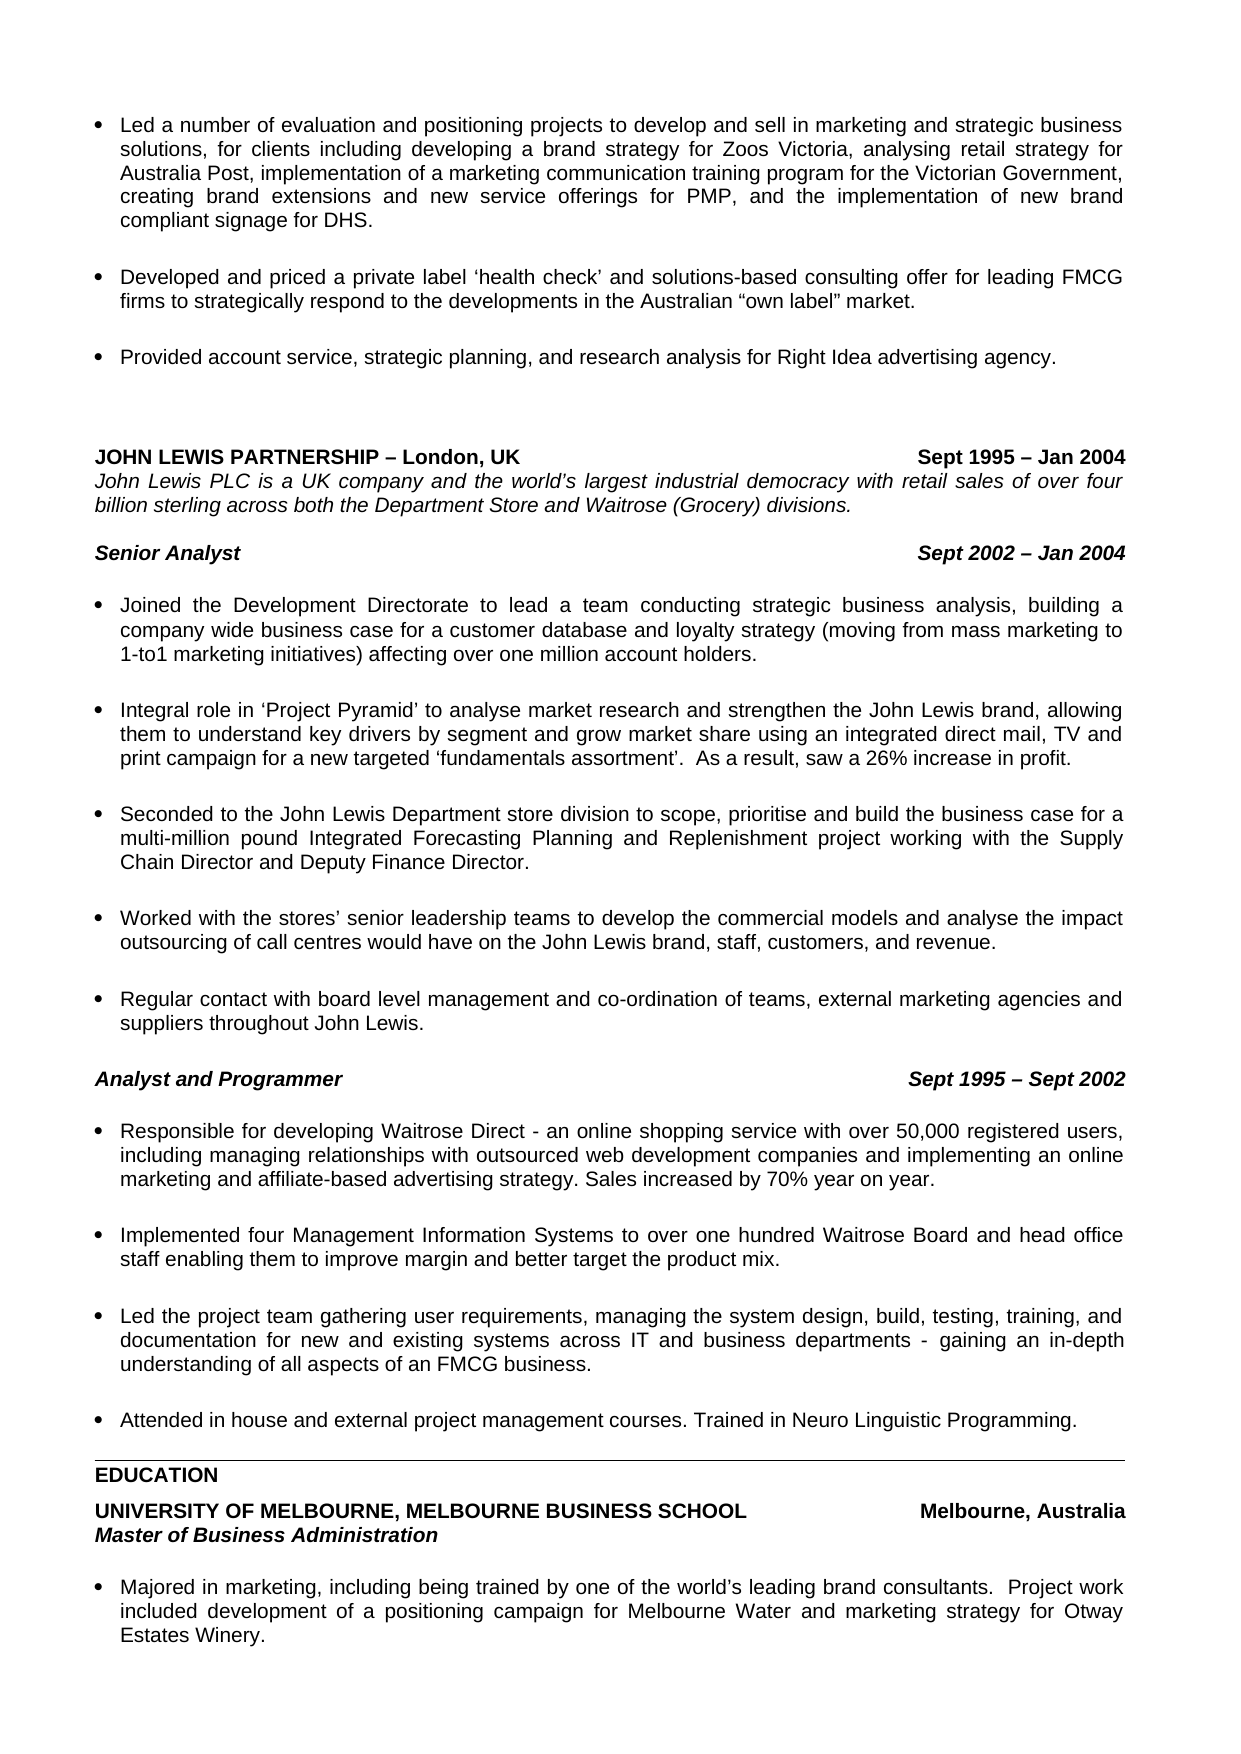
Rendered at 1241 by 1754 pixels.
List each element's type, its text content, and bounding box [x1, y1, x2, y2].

text Provided account service, strategic planning, and research analysis for Right Idea advertising agency. [94, 345, 1125, 369]
text Worked with the stores’ senior leadership teams to develop the commercial models and analyse the impact outsourcing of call centres would have on the John Lewis brand, staff, customers, and revenue. [94, 906, 1125, 954]
subtitle JOHN LEWIS PARTNERSHIP – London, UK Sept 1995 – Jan 2004 [94, 445, 1125, 469]
text Seconded to the John Lewis Department store division to scope, prioritise and build the business case for a multi-million pound Integrated Forecasting Planning and Replenishment project working with the Supply Chain Director and Deputy Finance Director. [94, 802, 1125, 874]
text Developed and priced a private label ‘health check’ and solutions-based consulting offer for leading FMCG firms to strategically respond to the developments in the Australian “own label” market. [94, 264, 1125, 313]
text John Lewis PLC is a UK company and the world’s largest industrial democracy with retail sales of over four billion sterling across both the Department Store and Waitrose (Grocery) divisions. [94, 469, 1125, 517]
text Majored in marketing, including being trained by one of the world’s leading brand consultants. Project work included development of a positioning campaign for Melbourne Water and marketing strategy for Otway Estates Winery. [94, 1575, 1125, 1647]
text Implemented four Management Information Systems to over one hundred Waitrose Board and head office staff enabling them to improve margin and better target the product mix. [94, 1223, 1125, 1271]
subtitle Master of Business Administration [94, 1523, 1125, 1547]
subtitle EDUCATION [94, 1461, 1125, 1487]
text Integral role in ‘Project Pyramid’ to analyse market research and strengthen the John Lewis brand, allowing them to understand key drivers by segment and grow market share using an integrated direct mail, TV and print campaign for a new targeted ‘fundamentals assortment’. As a result, saw a 26% increase in profit. [94, 698, 1125, 769]
subtitle Senior Analyst Sept 2002 – Jan 2004 [94, 541, 1125, 565]
text Led the project team gathering user requirements, managing the system design, build, testing, training, and documentation for new and existing systems across IT and business departments - gaining an in-depth understanding of all aspects of an FMCG business. [94, 1303, 1125, 1376]
text Attended in house and external project management courses. Trained in Neuro Linguistic Programming. [94, 1408, 1125, 1432]
subtitle UNIVERSITY OF MELBOURNE, MELBOURNE BUSINESS SCHOOL Melbourne, Australia [94, 1499, 1125, 1523]
text Led a number of evaluation and positioning projects to develop and sell in marketing and strategic business solutions, for clients including developing a brand strategy for Zoos Victoria, analysing retail strategy for Australia Post, implementation of a marketing communication training program for the Victorian Government, creating brand extensions and new service offerings for PMP, and the implementation of new brand compliant signage for DHS. [94, 112, 1125, 232]
text Regular contact with board level management and co-ordination of teams, external marketing agencies and suppliers throughout John Lewis. [94, 986, 1125, 1034]
text Responsible for developing Waitrose Direct - an online shopping service with over 50,000 registered users, including managing relationships with outsourced web development companies and implementing an online marketing and affiliate-based advertising strategy. Sales increased by 70% year on year. [94, 1119, 1125, 1191]
subtitle Analyst and Programmer Sept 1995 – Sept 2002 [94, 1067, 1125, 1091]
text Joined the Development Directorate to lead a team conducting strategic business analysis, building a company wide business case for a customer database and loyalty strategy (moving from mass marketing to 1-to1 marketing initiatives) affecting over one million account holders. [94, 593, 1125, 665]
